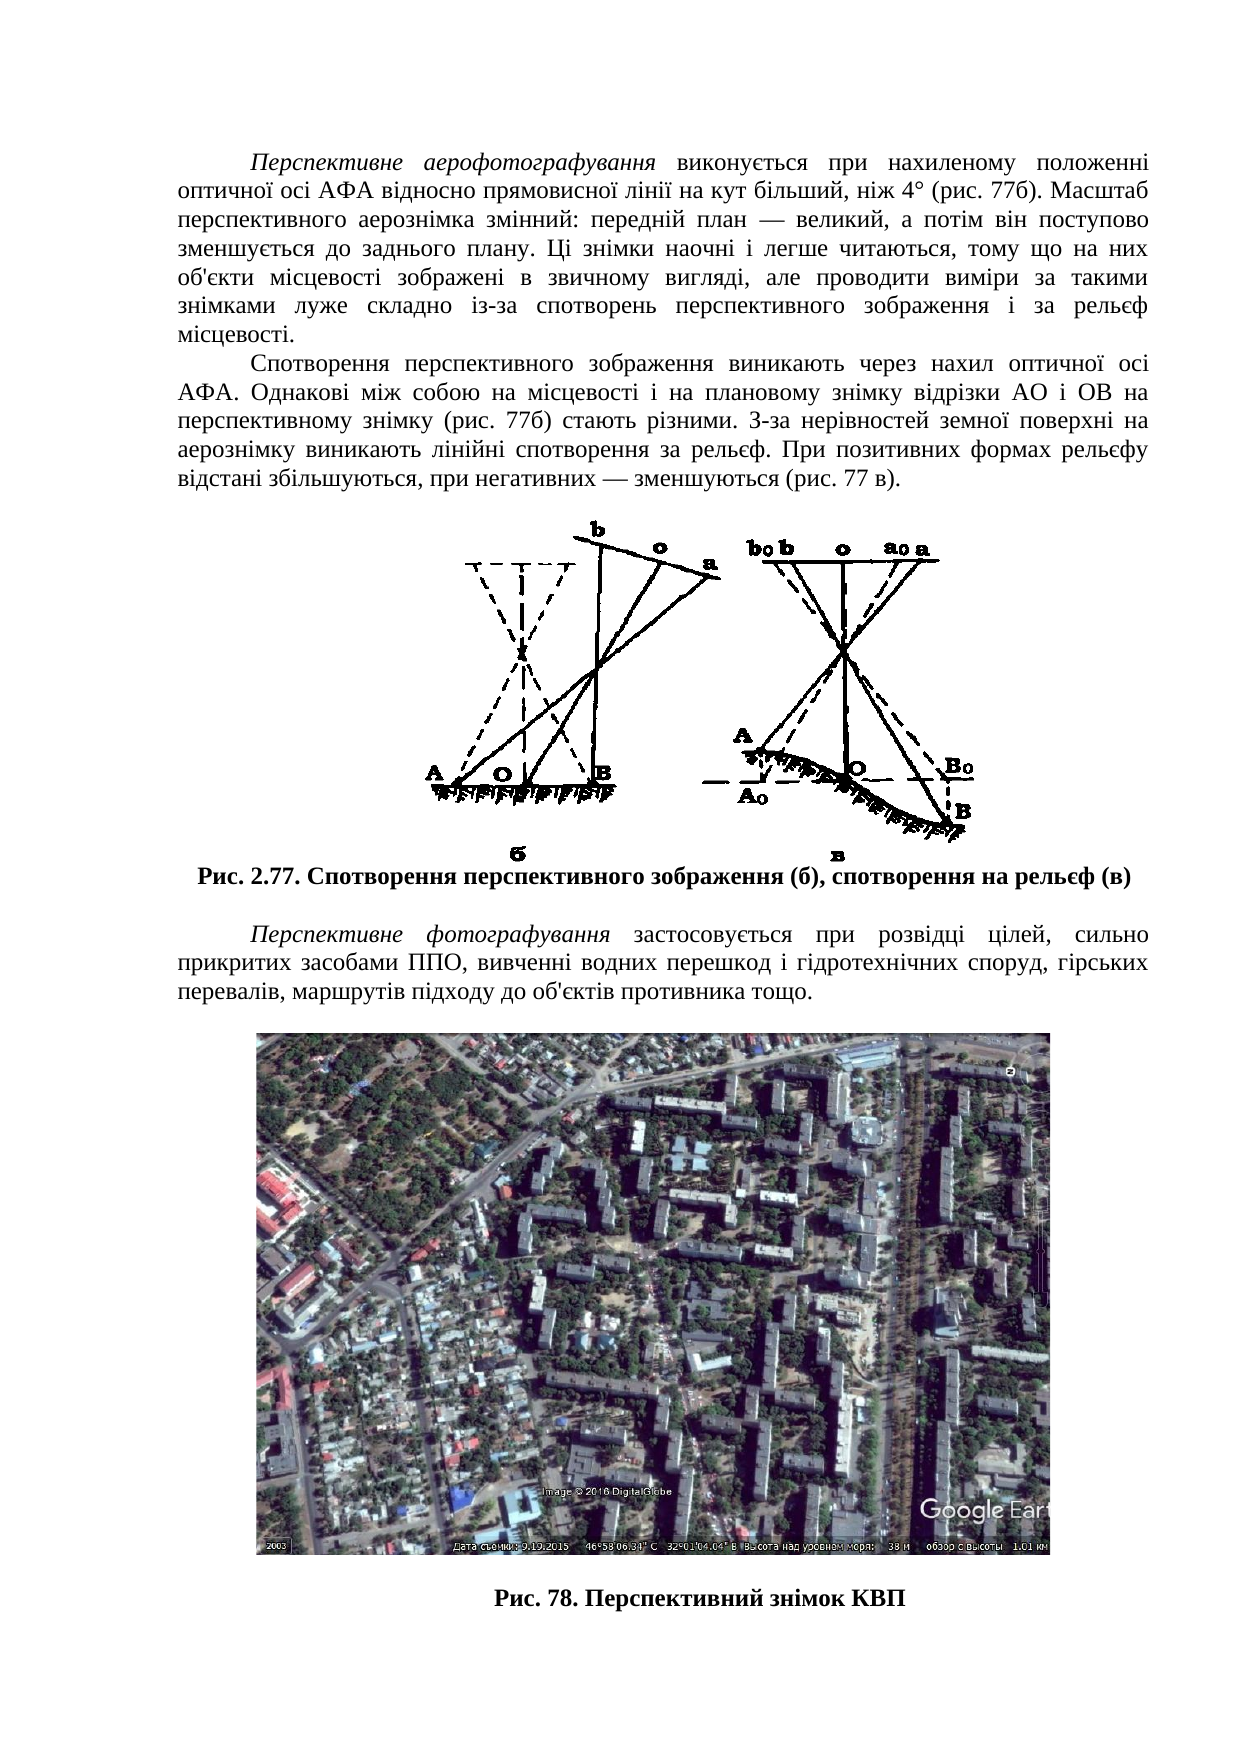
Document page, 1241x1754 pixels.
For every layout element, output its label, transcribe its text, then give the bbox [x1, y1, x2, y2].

picture [256, 1033, 1051, 1555]
text Перспективне аерофотографування виконується при нахиленому положенні оптичної осі АФА відносно прямовисної лінії на кут більший, ніж 4° (рис. 77б). Масштаб перспективного аерознімка змінний: передній план — великий, а потім він поступово зменшується до заднього плану. Ці знімки наочні і легше читаються, тому що на них об'єкти місцевості зображені в звичному вигляді, але проводити виміри за такими знімками луже складно із-за спотворень перспективного зображення і за рельєф місцевості. [177, 147, 1149, 348]
picture [424, 520, 976, 862]
text Рис. 2.77. Спотворення перспективного зображення (б), спотворення на рельєф (в) [177, 861, 1152, 890]
text Рис. 78. Перспективний знімок КВП [177, 1583, 1149, 1612]
text Перспективне фотографування застосовується при розвідці цілей, сильно прикритих засобами ППО, вивченні водних перешкод і гідротехнічних споруд, гірських перевалів, маршрутів підходу до об'єктів противника тощо. [177, 919, 1149, 1005]
text Спотворення перспективного зображення виникають через нахил оптичної осі АФА. Однакові між собою на місцевості і на плановому знімку відрізки АО і ОВ на перспективному знімку (рис. 77б) стають різними. З-за нерівностей земної поверхні на аерознімку виникають лінійні спотворення за рельєф. При позитивних формах рельєфу відстані збільшуються, при негативних — зменшуються (рис. 77 в). [177, 348, 1149, 492]
